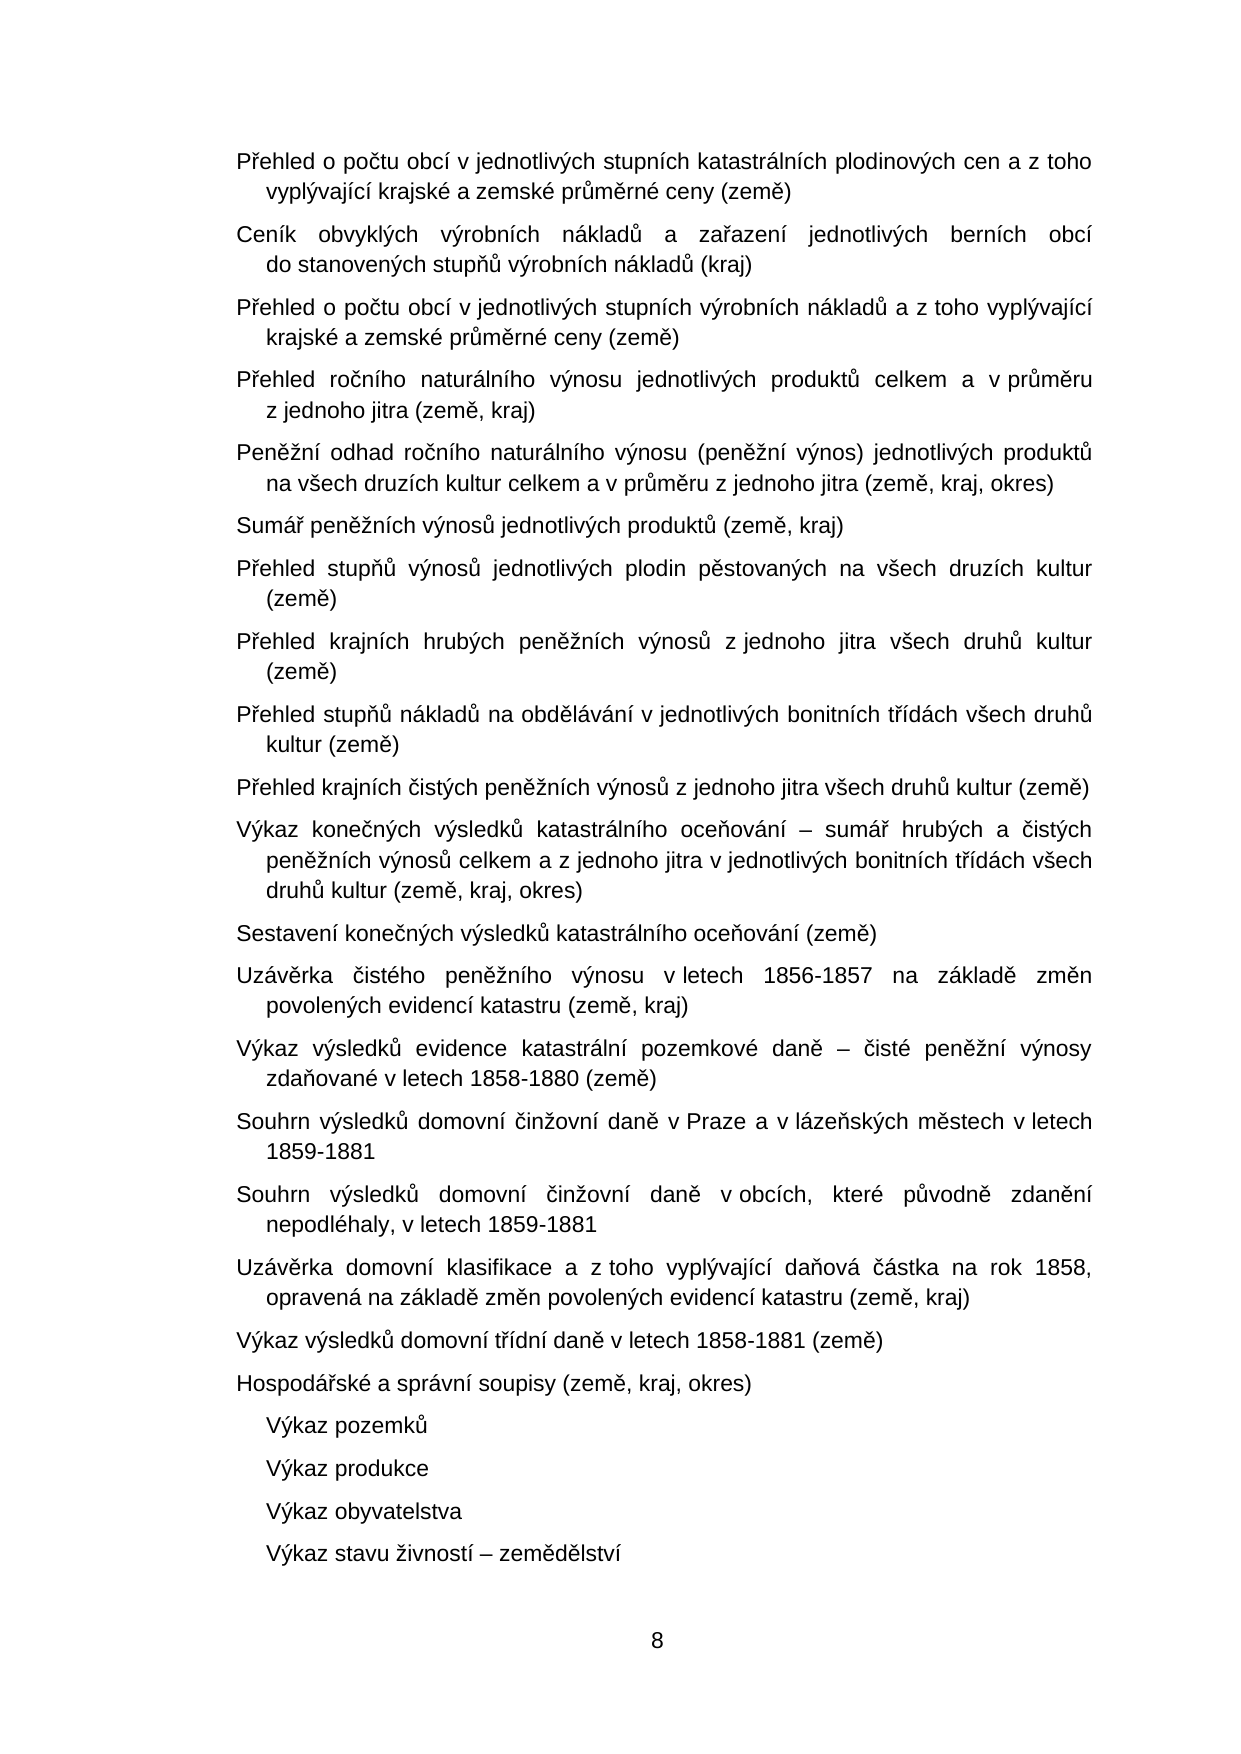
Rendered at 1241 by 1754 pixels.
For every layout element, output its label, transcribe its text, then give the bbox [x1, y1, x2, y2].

text Sestavení konečných výsledků katastrálního oceňování (země) [236, 919, 1093, 946]
text Souhrn výsledků domovní činžovní daně v obcích, které původně zdanění nepodléhaly, v letech 1859-1881 [236, 1181, 1093, 1237]
text Peněžní odhad ročního naturálního výnosu (peněžní výnos) jednotlivých produktů na všech druzích kultur celkem a v průměru z jednoho jitra (země, kraj, okres) [236, 439, 1093, 496]
text Výkaz produkce [266, 1455, 1093, 1481]
text Výkaz pozemků [266, 1412, 1093, 1438]
text Přehled ročního naturálního výnosu jednotlivých produktů celkem a v průměru z jednoho jitra (země, kraj) [236, 366, 1093, 423]
text Hospodářské a správní soupisy (země, kraj, okres) [236, 1369, 1093, 1396]
text Uzávěrka domovní klasifikace a z toho vyplývající daňová částka na rok 1858, opravená na základě změn povolených evidencí katastru (země, kraj) [236, 1254, 1093, 1310]
text Sumář peněžních výnosů jednotlivých produktů (země, kraj) [236, 512, 1093, 538]
text Výkaz stavu živností – zemědělství [266, 1540, 1093, 1567]
text Přehled o počtu obcí v jednotlivých stupních katastrálních plodinových cen a z toho vyplývající krajské a zemské průměrné ceny (země) [236, 148, 1093, 204]
text Výkaz obyvatelstva [266, 1498, 1093, 1524]
text Souhrn výsledků domovní činžovní daně v Praze a v lázeňských městech v letech 1859-1881 [236, 1108, 1093, 1164]
text Přehled stupňů výnosů jednotlivých plodin pěstovaných na všech druzích kultur (země) [236, 555, 1093, 611]
text Výkaz konečných výsledků katastrálního oceňování – sumář hrubých a čistých peněžních výnosů celkem a z jednoho jitra v jednotlivých bonitních třídách všech druhů kultur (země, kraj, okres) [236, 816, 1093, 903]
text Výkaz výsledků domovní třídní daně v letech 1858-1881 (země) [236, 1327, 1093, 1353]
text Ceník obvyklých výrobních nákladů a zařazení jednotlivých berních obcí do stanovených stupňů výrobních nákladů (kraj) [236, 221, 1093, 277]
text Přehled krajních čistých peněžních výnosů z jednoho jitra všech druhů kultur (země) [236, 774, 1093, 800]
text Přehled stupňů nákladů na obdělávání v jednotlivých bonitních třídách všech druhů kultur (země) [236, 701, 1093, 757]
text Uzávěrka čistého peněžního výnosu v letech 1856-1857 na základě změn povolených evidencí katastru (země, kraj) [236, 962, 1093, 1019]
text Přehled o počtu obcí v jednotlivých stupních výrobních nákladů a z toho vyplývající krajské a zemské průměrné ceny (země) [236, 293, 1093, 350]
text Výkaz výsledků evidence katastrální pozemkové daně – čisté peněžní výnosy zdaňované v letech 1858-1880 (země) [236, 1035, 1093, 1092]
text Přehled krajních hrubých peněžních výnosů z jednoho jitra všech druhů kultur (země) [236, 628, 1093, 684]
